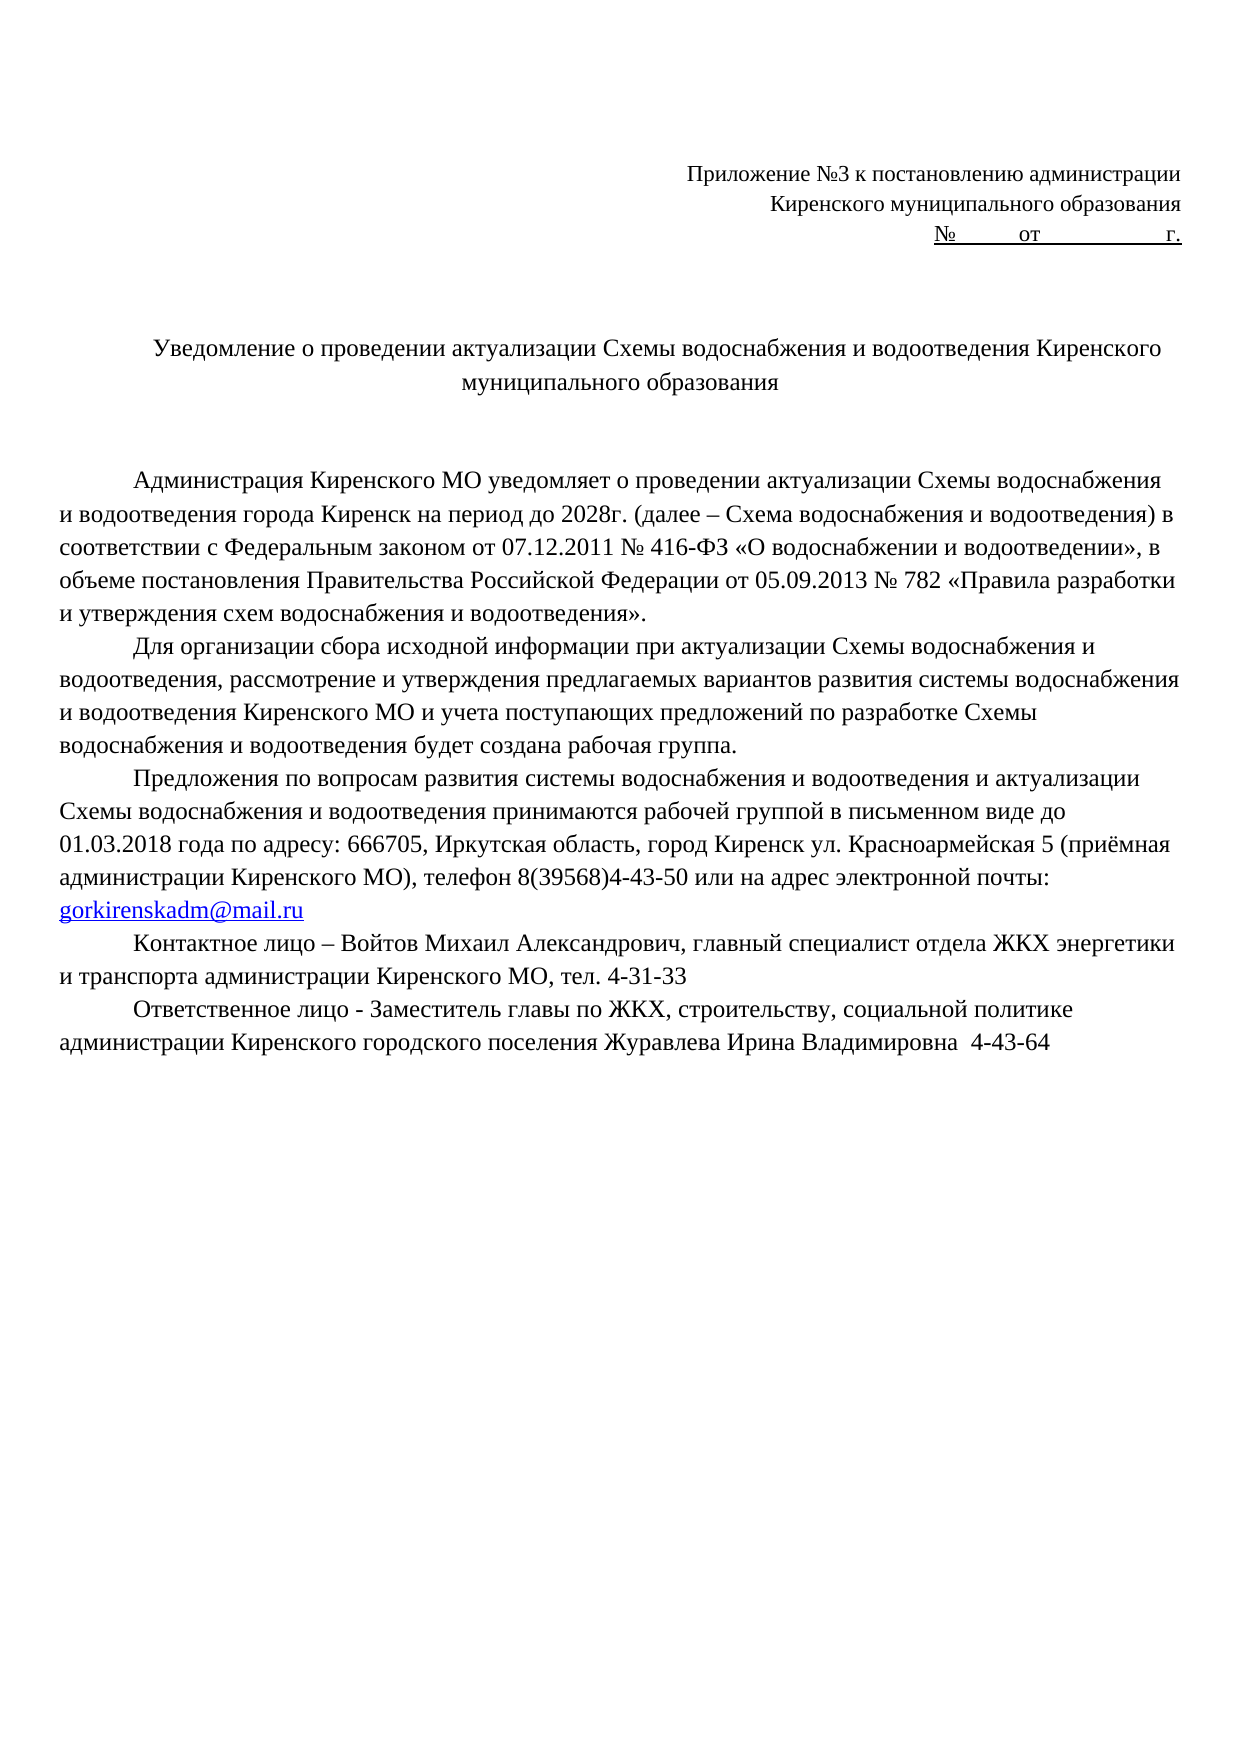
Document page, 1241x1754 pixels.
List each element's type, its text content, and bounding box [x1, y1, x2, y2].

text Уведомление о проведении актуализации Схемы водоснабжения и водоотведения Киренского муниципального образования [59, 333, 1181, 395]
text Киренского муниципального образования [59, 190, 1181, 217]
text Администрация Киренского МО уведомляет о проведении актуализации Схемы водоснабжения и водоотведения города Киренск на период до 2028г. (далее – Схема водоснабжения и водоотведения) в соответствии с Федеральным законом от 07.12.2011 № 416-ФЗ «О водоснабжении и водоотведении», в объеме постановления Правительства Российской Федерации от 05.09.2013 № 782 «Правила разработки и утверждения схем водоснабжения и водоотведения». [59, 466, 1181, 626]
text Контактное лицо – Войтов Михаил Александрович, главный специалист отдела ЖКХ энергетики и транспорта администрации Киренского МО, тел. 4-31-33 [59, 928, 1181, 990]
text Предложения по вопросам развития системы водоснабжения и водоотведения и актуализации Схемы водоснабжения и водоотведения принимаются рабочей группой в письменном виде до 01.03.2018 года по адресу: 666705, Иркутская область, город Киренск ул. Красноармейская 5 (приёмная администрации Киренского МО), телефон 8(39568)4-43-50 или на адрес электронной почты: gorkirenskadm@mail.ru [59, 763, 1181, 924]
text Приложение №3 к постановлению администрации [59, 160, 1181, 186]
text Ответственное лицо - Заместитель главы по ЖКХ, строительству, социальной политике администрации Киренского городского поселения Журавлева Ирина Владимировна 4-43-64 [59, 994, 1181, 1056]
text Для организации сбора исходной информации при актуализации Схемы водоснабжения и водоотведения, рассмотрение и утверждения предлагаемых вариантов развития системы водоснабжения и водоотведения Киренского МО и учета поступающих предложений по разработке Схемы водоснабжения и водоотведения будет создана рабочая группа. [59, 631, 1181, 758]
text № от г. [118, 221, 1181, 247]
